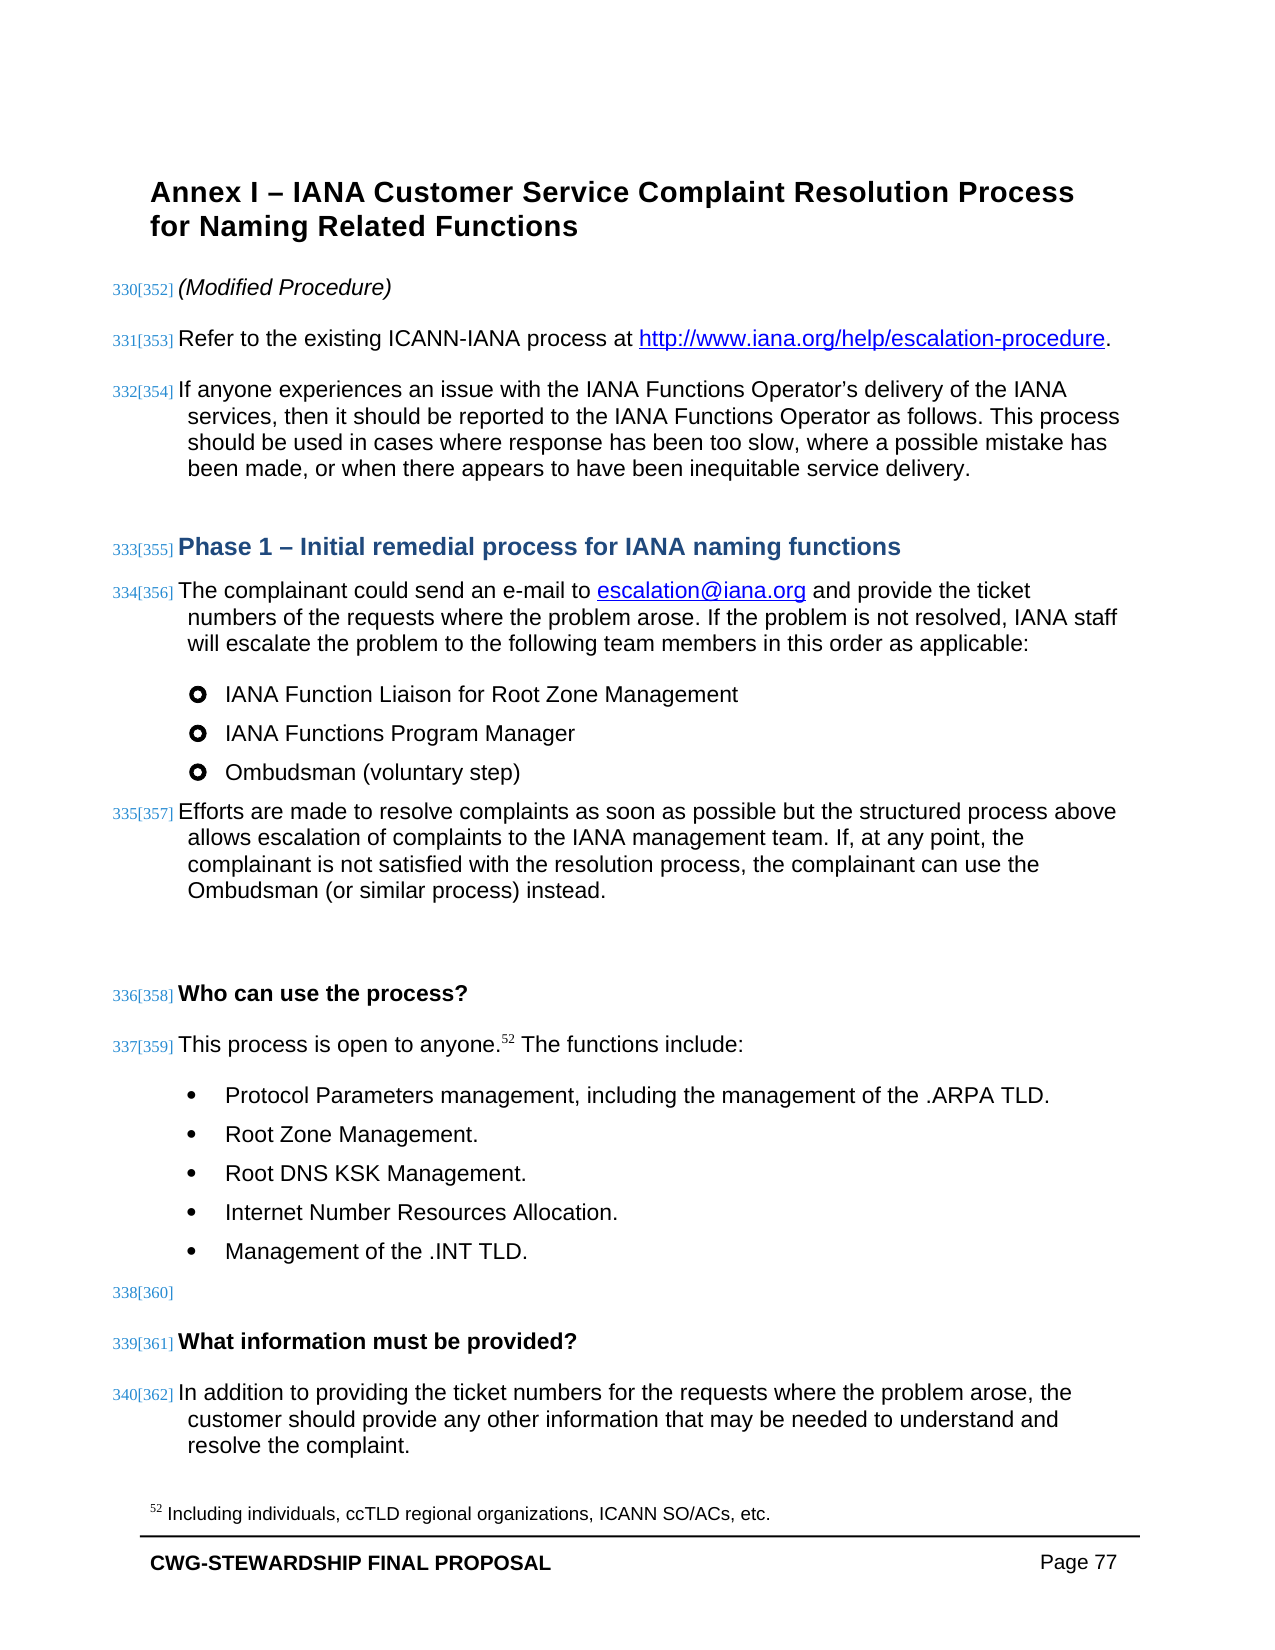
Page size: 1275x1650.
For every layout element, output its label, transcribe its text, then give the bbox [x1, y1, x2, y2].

text This process is open to anyone. The functions include: [112, 1031, 1123, 1057]
list Protocol Parameters management, including the management of the .ARPA TLD. [187, 1082, 1123, 1109]
title Annex I – IANA Customer Service Complaint Resolution Process for Naming Related Functions [150, 175, 1123, 242]
subtitle Phase 1 – Initial remedial process for IANA naming functions [112, 532, 1123, 561]
text IANA Functions Program Manager [187, 720, 1123, 746]
text In addition to providing the ticket numbers for the requests where the problem arose, the customer should provide any other information that may be needed to understand and resolve the complaint. [112, 1379, 1123, 1458]
text If anyone experiences an issue with the IANA Functions Operator’s delivery of the IANA services, then it should be reported to the IANA Functions Operator as follows. This process should be used in cases where response has been too slow, where a possible mistake has been made, or when there appears to have been inequitable service delivery. [112, 376, 1123, 482]
text Efforts are made to resolve complaints as soon as possible but the structured process above allows escalation of complaints to the IANA management team. If, at any point, the complainant is not satisfied with the resolution process, the complainant can use the Ombudsman (or similar process) instead. [112, 798, 1123, 903]
list Internet Number Resources Allocation. [187, 1199, 1123, 1225]
list Management of the .INT TLD. [187, 1238, 1123, 1264]
list Root Zone Management. [187, 1121, 1123, 1148]
text Who can use the process? [112, 979, 1123, 1006]
text What information must be provided? [112, 1328, 1123, 1354]
text The complainant could send an e-mail to escalation@iana.org and provide the ticket numbers of the requests where the problem arose. If the problem is not resolved, IANA staff will escalate the problem to the following team members in this order as applicable: [112, 577, 1123, 656]
text IANA Function Liaison for Root Zone Management [187, 681, 1123, 708]
list Root DNS KSK Management. [187, 1160, 1123, 1186]
text Ombudsman (voluntary step) [187, 759, 1123, 785]
text (Modified Procedure) [112, 274, 1123, 300]
text Refer to the existing ICANN-IANA process at http://www.iana.org/help/escalation-procedure. [112, 325, 1123, 351]
